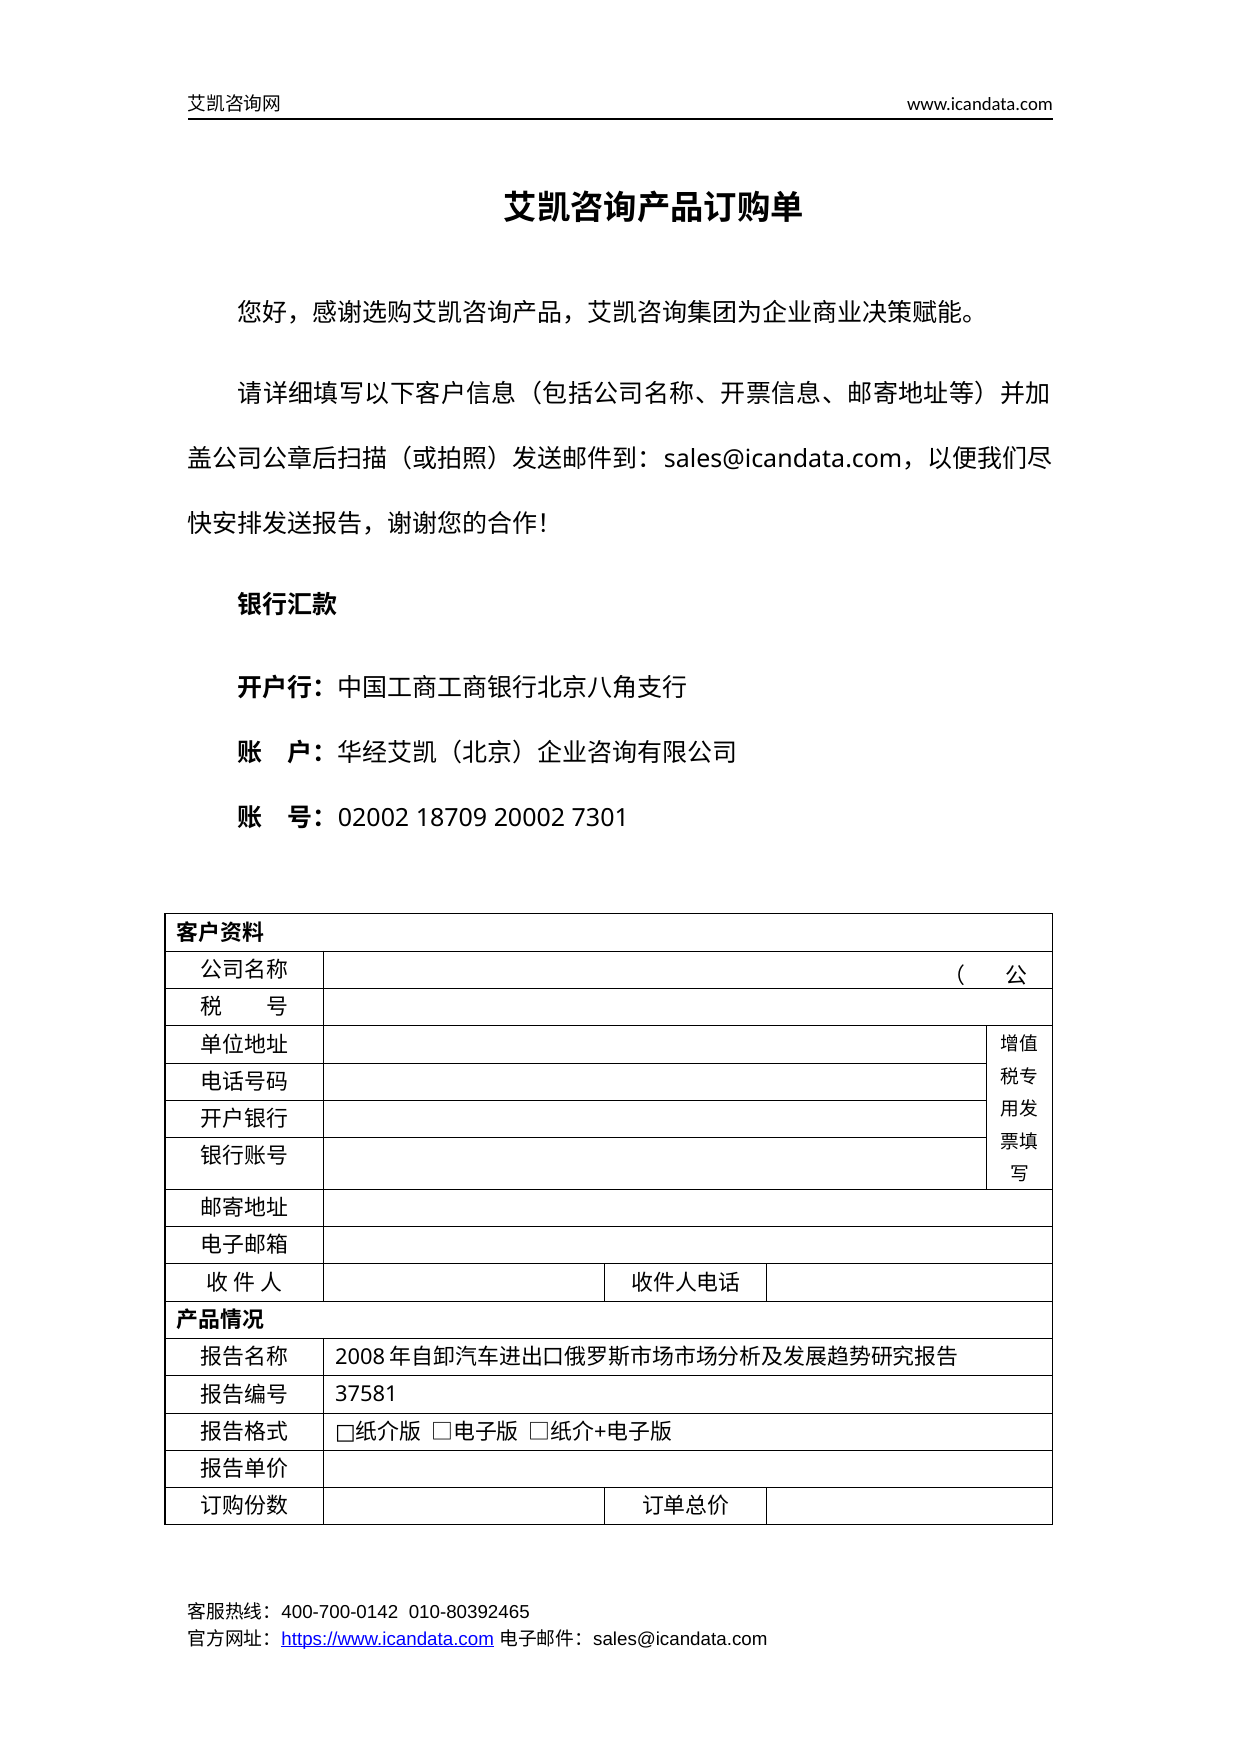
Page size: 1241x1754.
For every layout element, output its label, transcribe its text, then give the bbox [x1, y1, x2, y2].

table_cell 电话号码 [166, 1064, 323, 1100]
table_cell 电子邮箱 [166, 1227, 323, 1263]
text 银行汇款 [187, 570, 1053, 635]
table_cell 报告单价 [166, 1451, 323, 1487]
table_cell [324, 1026, 986, 1062]
table_cell [324, 989, 1052, 1025]
table_cell 单位地址 [166, 1026, 323, 1062]
table_cell [324, 1488, 604, 1524]
table_cell [324, 1190, 1052, 1226]
table_cell [324, 1138, 986, 1189]
table_cell 收件人电话 [605, 1264, 766, 1301]
table_cell 收 件 人 [166, 1264, 323, 1301]
table_cell [324, 1451, 1052, 1487]
table_cell 开户银行 [166, 1101, 323, 1137]
text 开户行：中国工商工商银行北京八角支行 [187, 653, 1053, 718]
text 账 户：华经艾凯（北京）企业咨询有限公司 [187, 718, 1053, 783]
table_cell [324, 1264, 604, 1301]
table_cell 报告格式 [166, 1414, 323, 1450]
text 艾凯咨询产品订购单 [187, 172, 1053, 237]
table_cell 37581 [324, 1376, 1052, 1412]
table_header 客户资料 [166, 914, 1052, 951]
table_cell 订购份数 [166, 1488, 323, 1524]
table_cell 订单总价 [605, 1488, 766, 1524]
table_cell [324, 952, 1052, 988]
table_cell [767, 1264, 1052, 1301]
table_cell 报告名称 [166, 1339, 323, 1375]
table_cell [324, 1064, 986, 1100]
table_cell [767, 1488, 1052, 1524]
table_cell □纸介版 □电子版 □纸介+电子版 [324, 1414, 1052, 1450]
table_cell 税 号 [166, 989, 323, 1025]
text 您好，感谢选购艾凯咨询产品，艾凯咨询集团为企业商业决策赋能。 [187, 278, 1053, 343]
text 账 号：02002 18709 20002 7301 [187, 783, 1053, 848]
table_cell 产品情况 [166, 1302, 1052, 1338]
table_cell [324, 1101, 986, 1137]
table_cell 公司名称 [166, 952, 323, 988]
table_cell 增值税专用发票填写 [987, 1026, 1052, 1189]
text 请详细填写以下客户信息（包括公司名称、开票信息、邮寄地址等）并加盖公司公章后扫描（或拍照）发送邮件到：sales@icandata.com，以便我们尽快安排发送报告，谢谢您的合作！ [187, 359, 1053, 554]
table_cell 银行账号 [166, 1138, 323, 1189]
table_cell 2008年自卸汽车进出口俄罗斯市场市场分析及发展趋势研究报告 [324, 1339, 1052, 1375]
table_cell [324, 1227, 1052, 1263]
table_cell 报告编号 [166, 1376, 323, 1412]
table_cell 邮寄地址 [166, 1190, 323, 1226]
